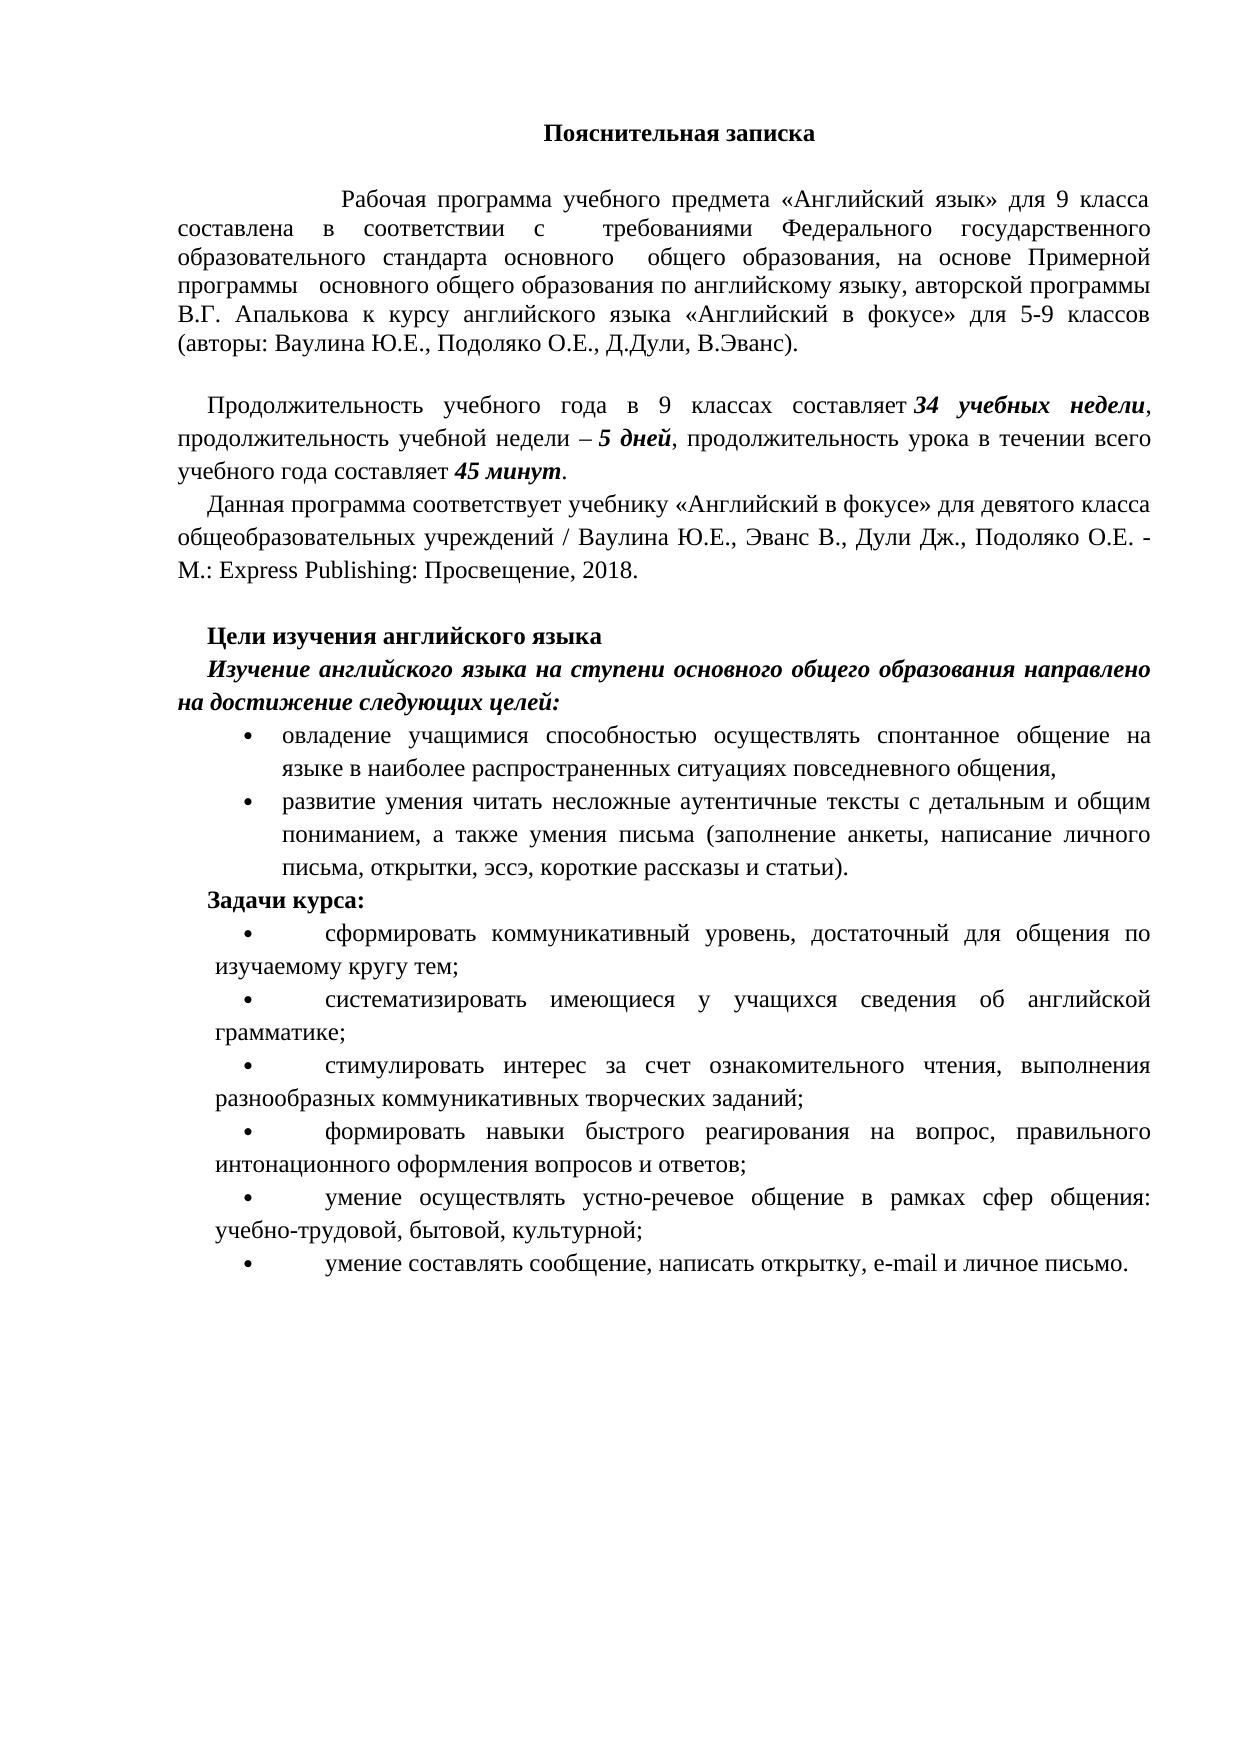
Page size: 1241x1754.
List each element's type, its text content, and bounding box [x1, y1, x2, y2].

list умение составлять сообщение, написать открытку, e-mail и личное письмо. [215, 1248, 1152, 1277]
list умение осуществлять устно-речевое общение в рамках сфер общения: учебно-трудовой, бытовой, культурной; [215, 1182, 1152, 1244]
list овладение учащимися способностью осуществлять спонтанное общение на языке в наиболее распространенных ситуациях повседневного общения, [244, 720, 1152, 782]
text Данная программа соответствует учебнику «Английский в фокусе» для девятого класса общеобразовательных учреждений / Ваулина Ю.Е., Эванс В., Дули Дж., Подоляко О.Е. - М.: Express Publishing: Просвещение, 2018. [177, 489, 1152, 583]
text Цели изучения английского языка [177, 621, 1152, 649]
text Задачи курса: [177, 885, 1152, 914]
text Пояснительная записка [177, 118, 1152, 147]
text Продолжительность учебного года в 9 классах составляет 34 учебных недели, продолжительность учебной недели – 5 дней, продолжительность урока в течении всего учебного года составляет 45 минут. [177, 390, 1152, 484]
list сформировать коммуникативный уровень, достаточный для общения по изучаемому кругу тем; [215, 918, 1152, 980]
list формировать навыки быстрого реагирования на вопрос, правильного интонационного оформления вопросов и ответов; [215, 1116, 1152, 1178]
list стимулировать интерес за счет ознакомительного чтения, выполнения разнообразных коммуникативных творческих заданий; [215, 1050, 1152, 1112]
list систематизировать имеющиеся у учащихся сведения об английской грамматике; [215, 984, 1152, 1046]
text Рабочая программа учебного предмета «Английский язык» для 9 класса составлена в соответствии с требованиями Федерального государственного образовательного стандарта основного общего образования, на основе Примерной программы основного общего образования по английскому языку, авторской программы В.Г. Апалькова к курсу английского языка «Английский в фокусе» для 5-9 классов (авторы: Ваулина Ю.Е., Подоляко О.Е., Д.Дули, В.Эванс). [177, 184, 1152, 357]
text Изучение английского языка на ступени основного общего образования направлено на достижение следующих целей: [177, 654, 1152, 716]
list развитие умения читать несложные аутентичные тексты с детальным и общим пониманием, а также умения письма (заполнение анкеты, написание личного письма, открытки, эссэ, короткие рассказы и статьи). [244, 786, 1152, 881]
